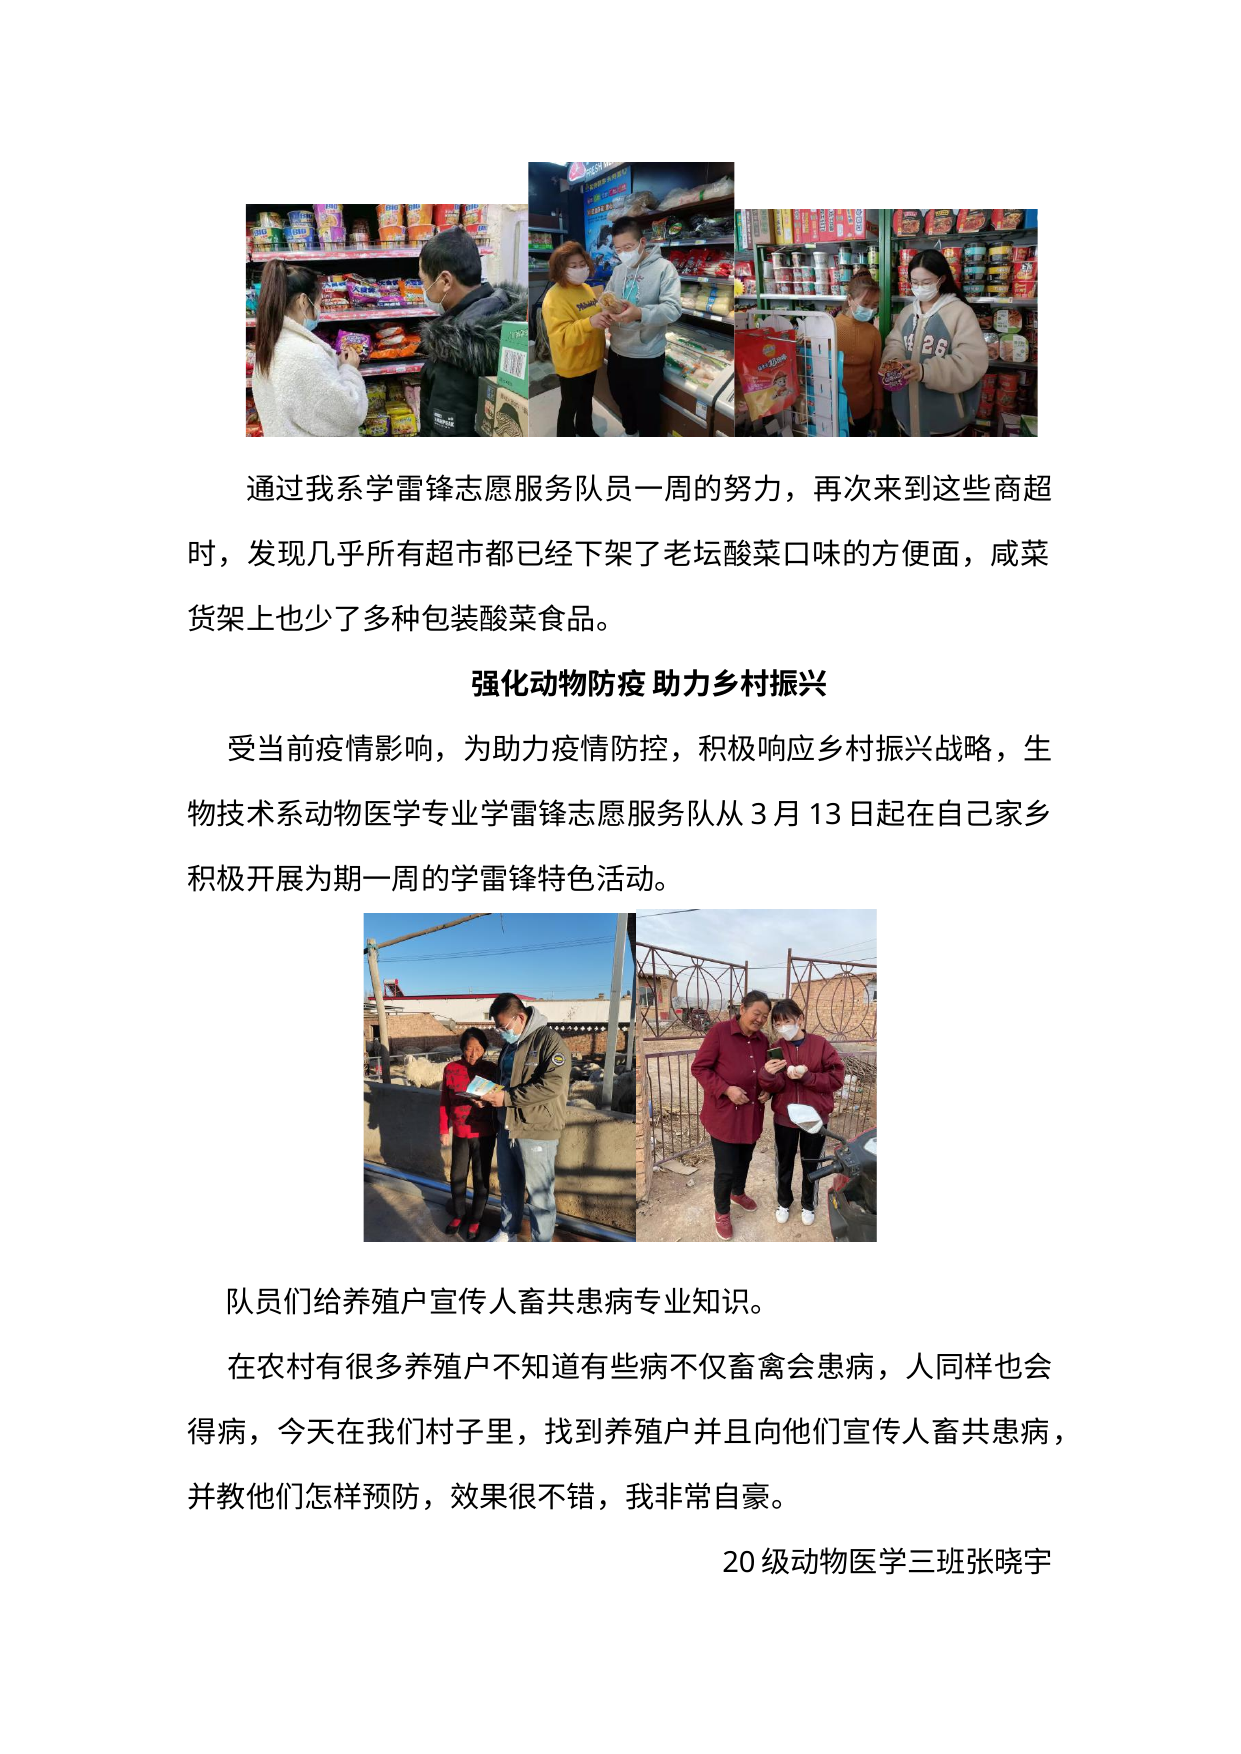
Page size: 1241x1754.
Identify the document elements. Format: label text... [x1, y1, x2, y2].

text 在农村有很多养殖户不知道有些病不仅畜禽会患病，人同样也会得病，今天在我们村子里，找到养殖户并且向他们宣传人畜共患病，并教他们怎样预防，效果很不错，我非常自豪。 [187, 1332, 1053, 1527]
text 队员们给养殖户宣传人畜共患病专业知识。 [187, 1267, 1053, 1332]
text 受当前疫情影响，为助力疫情防控，积极响应乡村振兴战略，生物技术系动物医学专业学雷锋志愿服务队从3月13日起在自己家乡积极开展为期一周的学雷锋特色活动。 [187, 714, 1053, 909]
picture [363, 909, 877, 1242]
text 20级动物医学三班张晓宇 [187, 1527, 1053, 1592]
text 强化动物防疫 助力乡村振兴 [187, 649, 1053, 714]
picture [245, 162, 1038, 437]
text 通过我系学雷锋志愿服务队员一周的努力，再次来到这些商超时，发现几乎所有超市都已经下架了老坛酸菜口味的方便面，咸菜货架上也少了多种包装酸菜食品。 [187, 454, 1053, 649]
